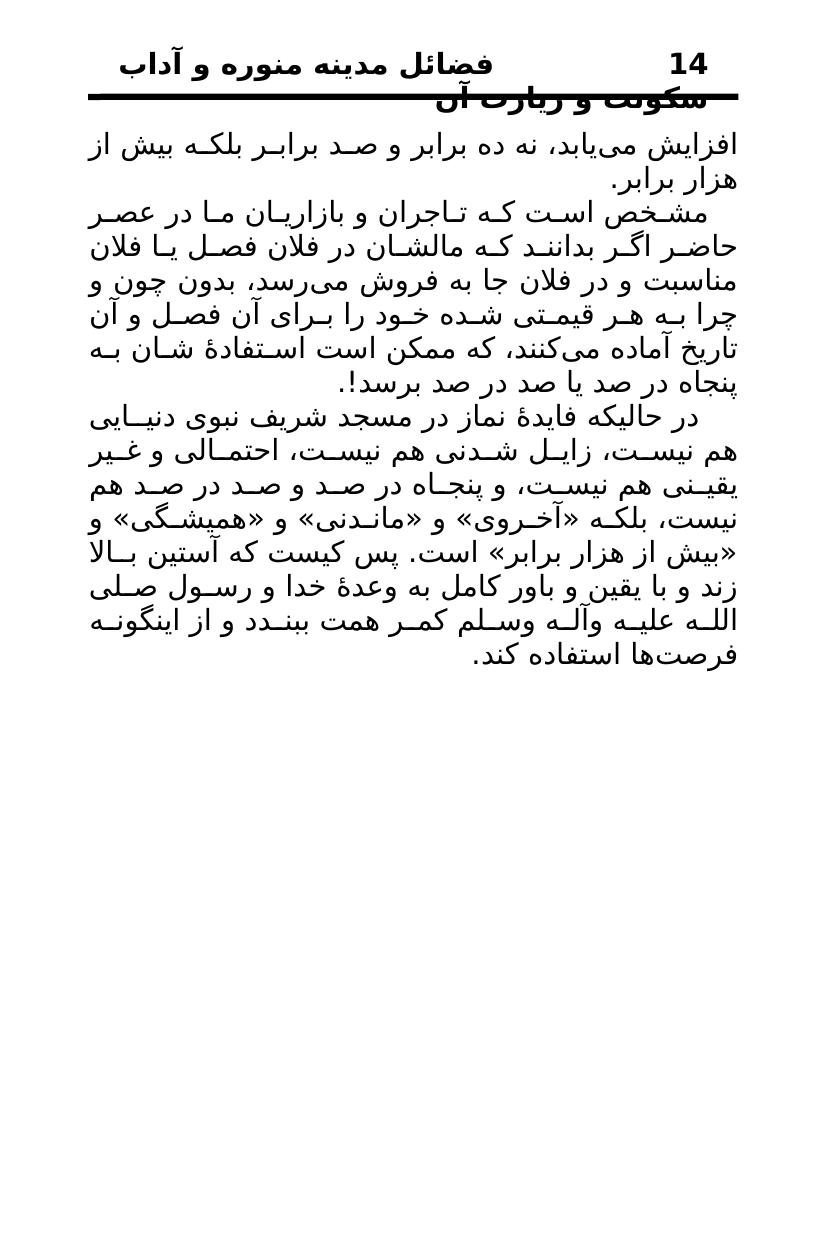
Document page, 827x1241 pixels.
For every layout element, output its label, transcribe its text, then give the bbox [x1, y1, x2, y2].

text مشخص است که تاجران و بازاریان ما در عصر حاضر اگر بدانند که مالشان در فلان فصل یا فلان مناسبت و در فلان جا به فروش می‌رسد، بدون چون و چرا به هر قیمتی شده خود را برای آن فصل و آن تاریخ آماده می‌کنند، که ممکن است استفادۀ شان به پنجاه در صد یا صد در صد برسد!. [89, 196, 738, 399]
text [89, 128, 738, 196]
text در حالیکه فایدۀ نماز در مسجد شریف نبوی دنیایی هم نیست، زایل شدنی هم نیست، احتمالی و غیر یقینی هم نیست، و پنجاه در صد و صد در صد هم نیست، بلکه «آخروی» و «ماندنی» و «همیشگی» و «بیش از هزار برابر» است. پس کیست که آستین بالا زند و با یقین و باور کامل به وعدۀ خدا و رسول صلی الله علیه وآله وسلم کمر همت ببندد و از اینگونه فرصت‌ها استفاده کند. [89, 399, 738, 671]
